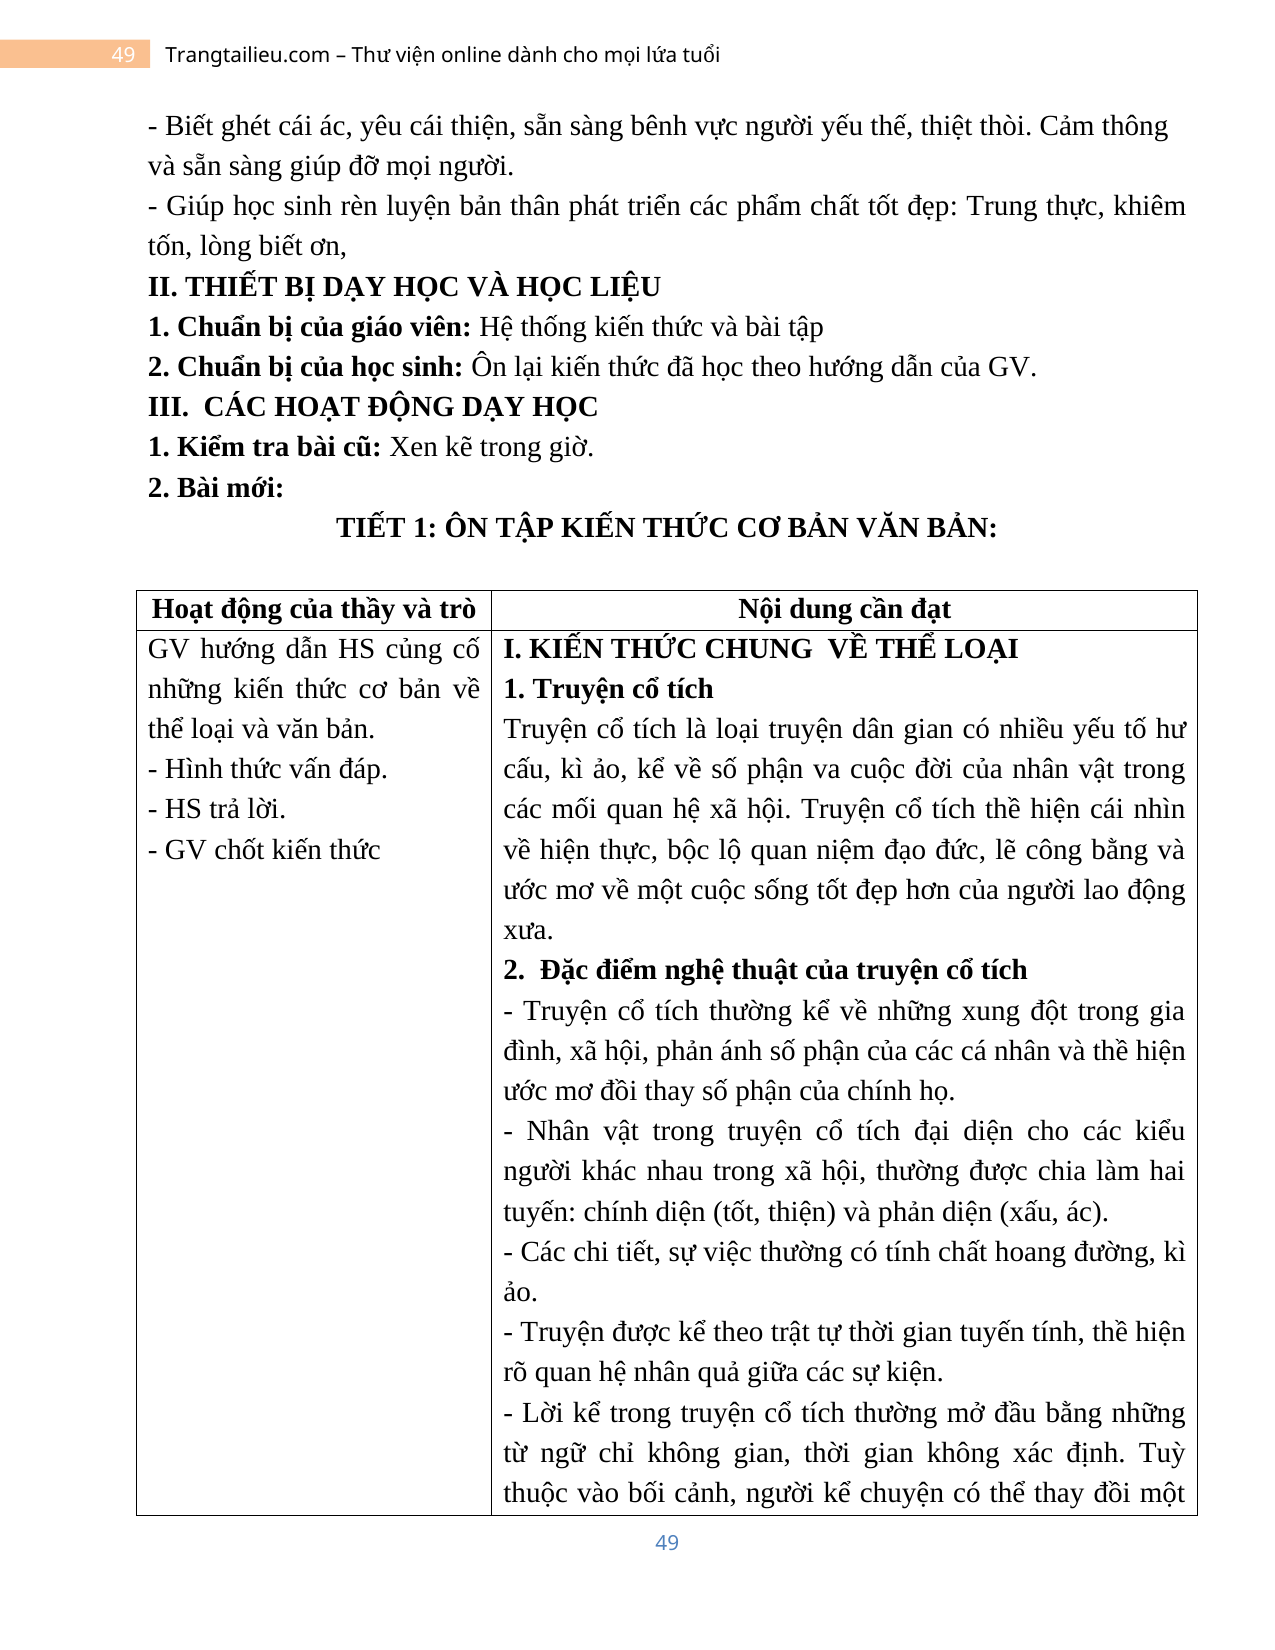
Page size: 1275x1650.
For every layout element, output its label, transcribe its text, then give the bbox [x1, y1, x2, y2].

text - Biết ghét cái ác, yêu cái thiện, sẵn sàng bênh vực người yếu thế, thiệt thòi. Cảm thông và sẵn sàng giúp đỡ mọi người. [148, 108, 1186, 182]
text 1. Kiểm tra bài cũ: Xen kẽ trong giờ. [148, 429, 1186, 463]
text 2. Chuẩn bị của học sinh: Ôn lại kiến thức đã học theo hướng dẫn của GV. [148, 349, 1186, 383]
text TIẾT 1: ÔN TẬP KIẾN THỨC CƠ BẢN VĂN BẢN: [148, 510, 1186, 543]
text 1. Chuẩn bị của giáo viên: Hệ thống kiến thức và bài tập [148, 309, 1186, 342]
text - Giúp học sinh rèn luyện bản thân phát triển các phẩm chất tốt đẹp: Trung thực, khiêm tốn, lòng biết ơn, [148, 188, 1186, 262]
text 2. Bài mới: [148, 470, 1186, 503]
table_header Nội dung cần đạt [492, 591, 1197, 630]
text II. THIẾT BỊ DẠY HỌC VÀ HỌC LIỆU [148, 269, 1186, 302]
table_header Hoạt động của thầy và trò [137, 591, 491, 630]
text III. CÁC HOẠT ĐỘNG DẠY HỌC [148, 389, 1186, 423]
